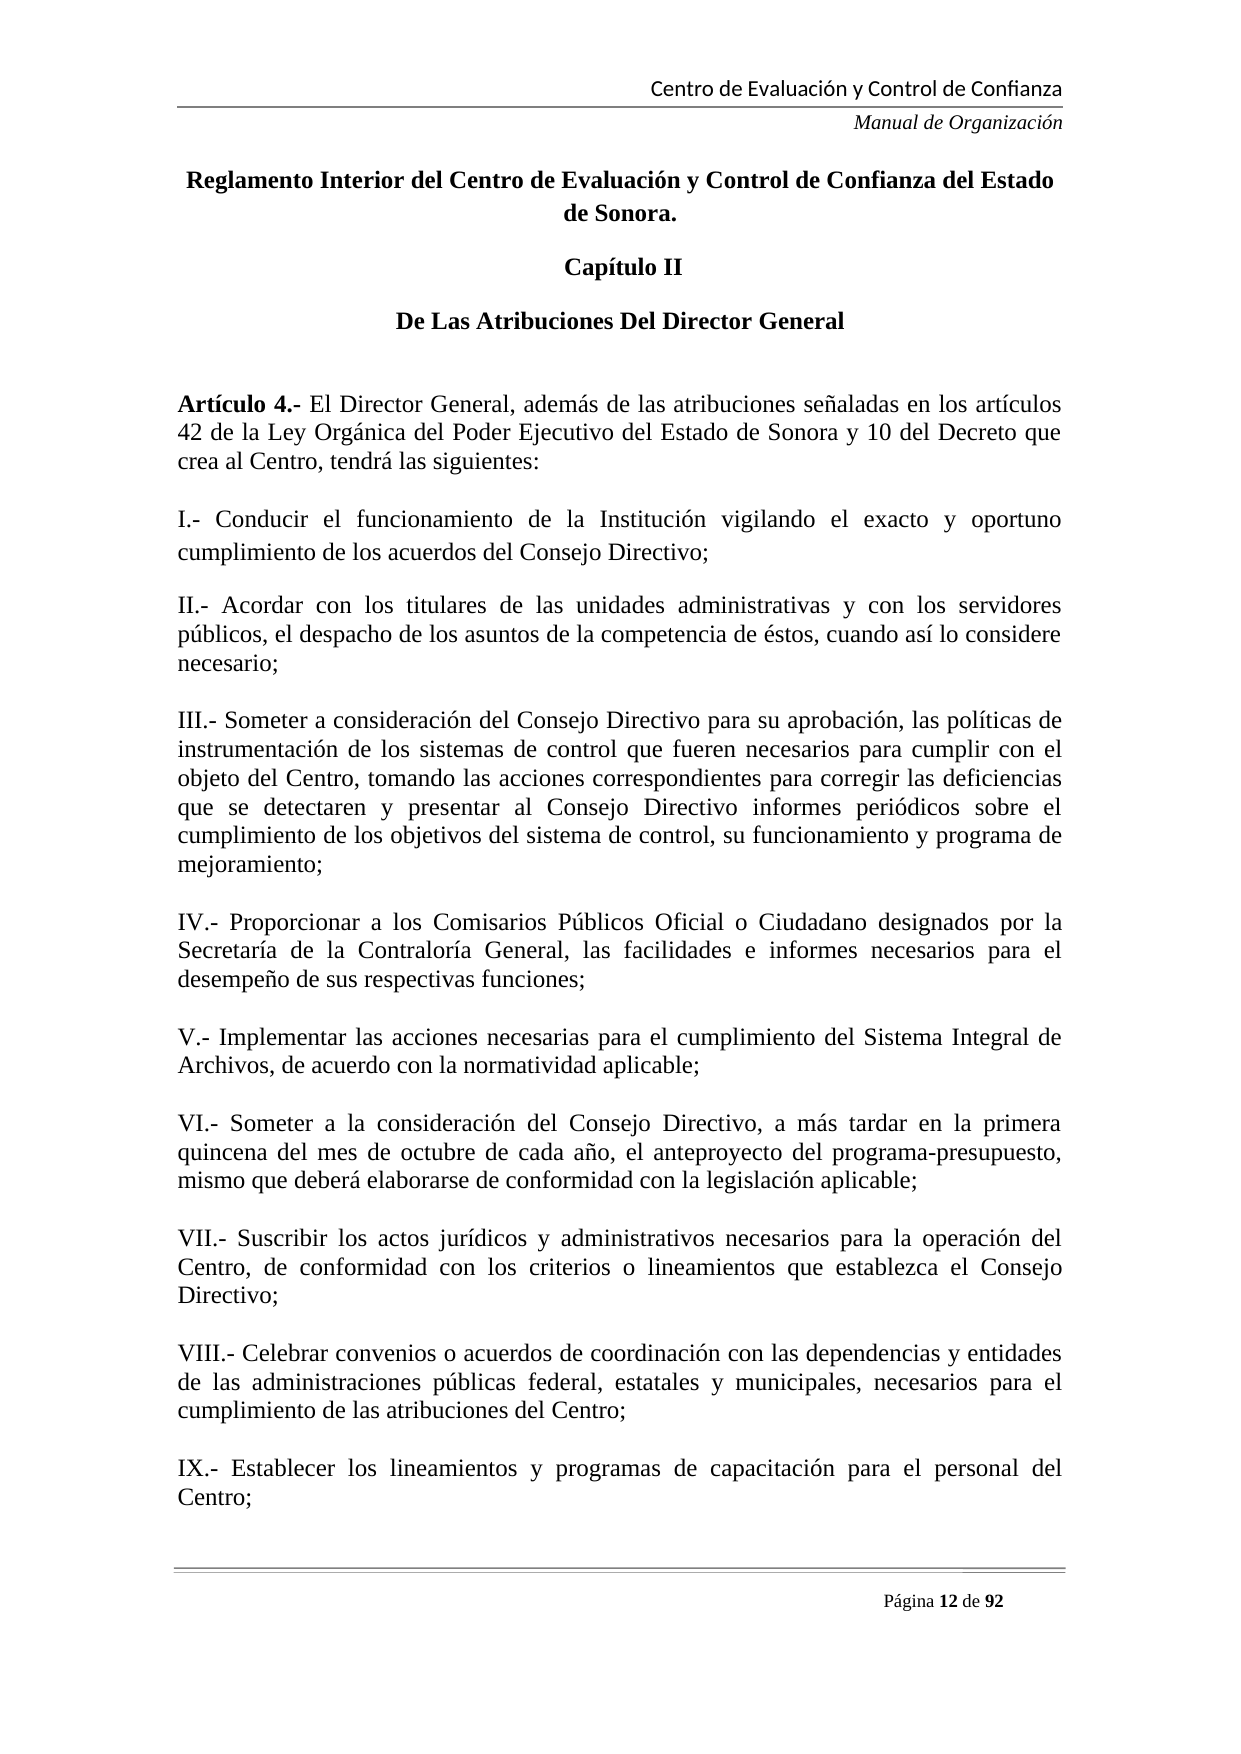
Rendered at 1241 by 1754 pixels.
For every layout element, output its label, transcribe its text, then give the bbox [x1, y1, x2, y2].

text V.- Implementar las acciones necesarias para el cumplimiento del Sistema Integral de Archivos, de acuerdo con la normatividad aplicable; [177, 1022, 1063, 1079]
text III.- Someter a consideración del Consejo Directivo para su aprobación, las políticas de instrumentación de los sistemas de control que fueren necesarios para cumplir con el objeto del Centro, tomando las acciones correspondientes para corregir las deficiencias que se detectaren y presentar al Consejo Directivo informes periódicos sobre el cumplimiento de los objetivos del sistema de control, su funcionamiento y programa de mejoramiento; [177, 706, 1063, 878]
text IV.- Proporcionar a los Comisarios Públicos Oficial o Ciudadano designados por la Secretaría de la Contraloría General, las facilidades e informes necesarios para el desempeño de sus respectivas funciones; [177, 907, 1063, 993]
text Reglamento Interior del Centro de Evaluación y Control de Confianza del Estado de Sonora. [177, 165, 1063, 227]
text VI.- Someter a la consideración del Consejo Directivo, a más tardar en la primera quincena del mes de octubre de cada año, el anteproyecto del programa-presupuesto, mismo que deberá elaborarse de conformidad con la legislación aplicable; [177, 1108, 1063, 1194]
text Artículo 4.- El Director General, además de las atribuciones señaladas en los artículos 42 de la Ley Orgánica del Poder Ejecutivo del Estado de Sonora y 10 del Decreto que crea al Centro, tendrá las siguientes: [177, 389, 1063, 475]
text VIII.- Celebrar convenios o acuerdos de coordinación con las dependencias y entidades de las administraciones públicas federal, estatales y municipales, necesarios para el cumplimiento de las atribuciones del Centro; [177, 1338, 1063, 1424]
text I.- Conducir el funcionamiento de la Institución vigilando el exacto y oportuno cumplimiento de los acuerdos del Consejo Directivo; [177, 504, 1063, 565]
text IX.- Establecer los lineamientos y programas de capacitación para el personal del Centro; [177, 1453, 1063, 1511]
text II.- Acordar con los titulares de las unidades administrativas y con los servidores públicos, el despacho de los asuntos de la competencia de éstos, cuando así lo considere necesario; [177, 591, 1063, 677]
text VII.- Suscribir los actos jurídicos y administrativos necesarios para la operación del Centro, de conformidad con los criterios o lineamientos que establezca el Consejo Directivo; [177, 1223, 1063, 1309]
text Capítulo II [177, 252, 1063, 281]
text De Las Atribuciones Del Director General [177, 306, 1063, 335]
